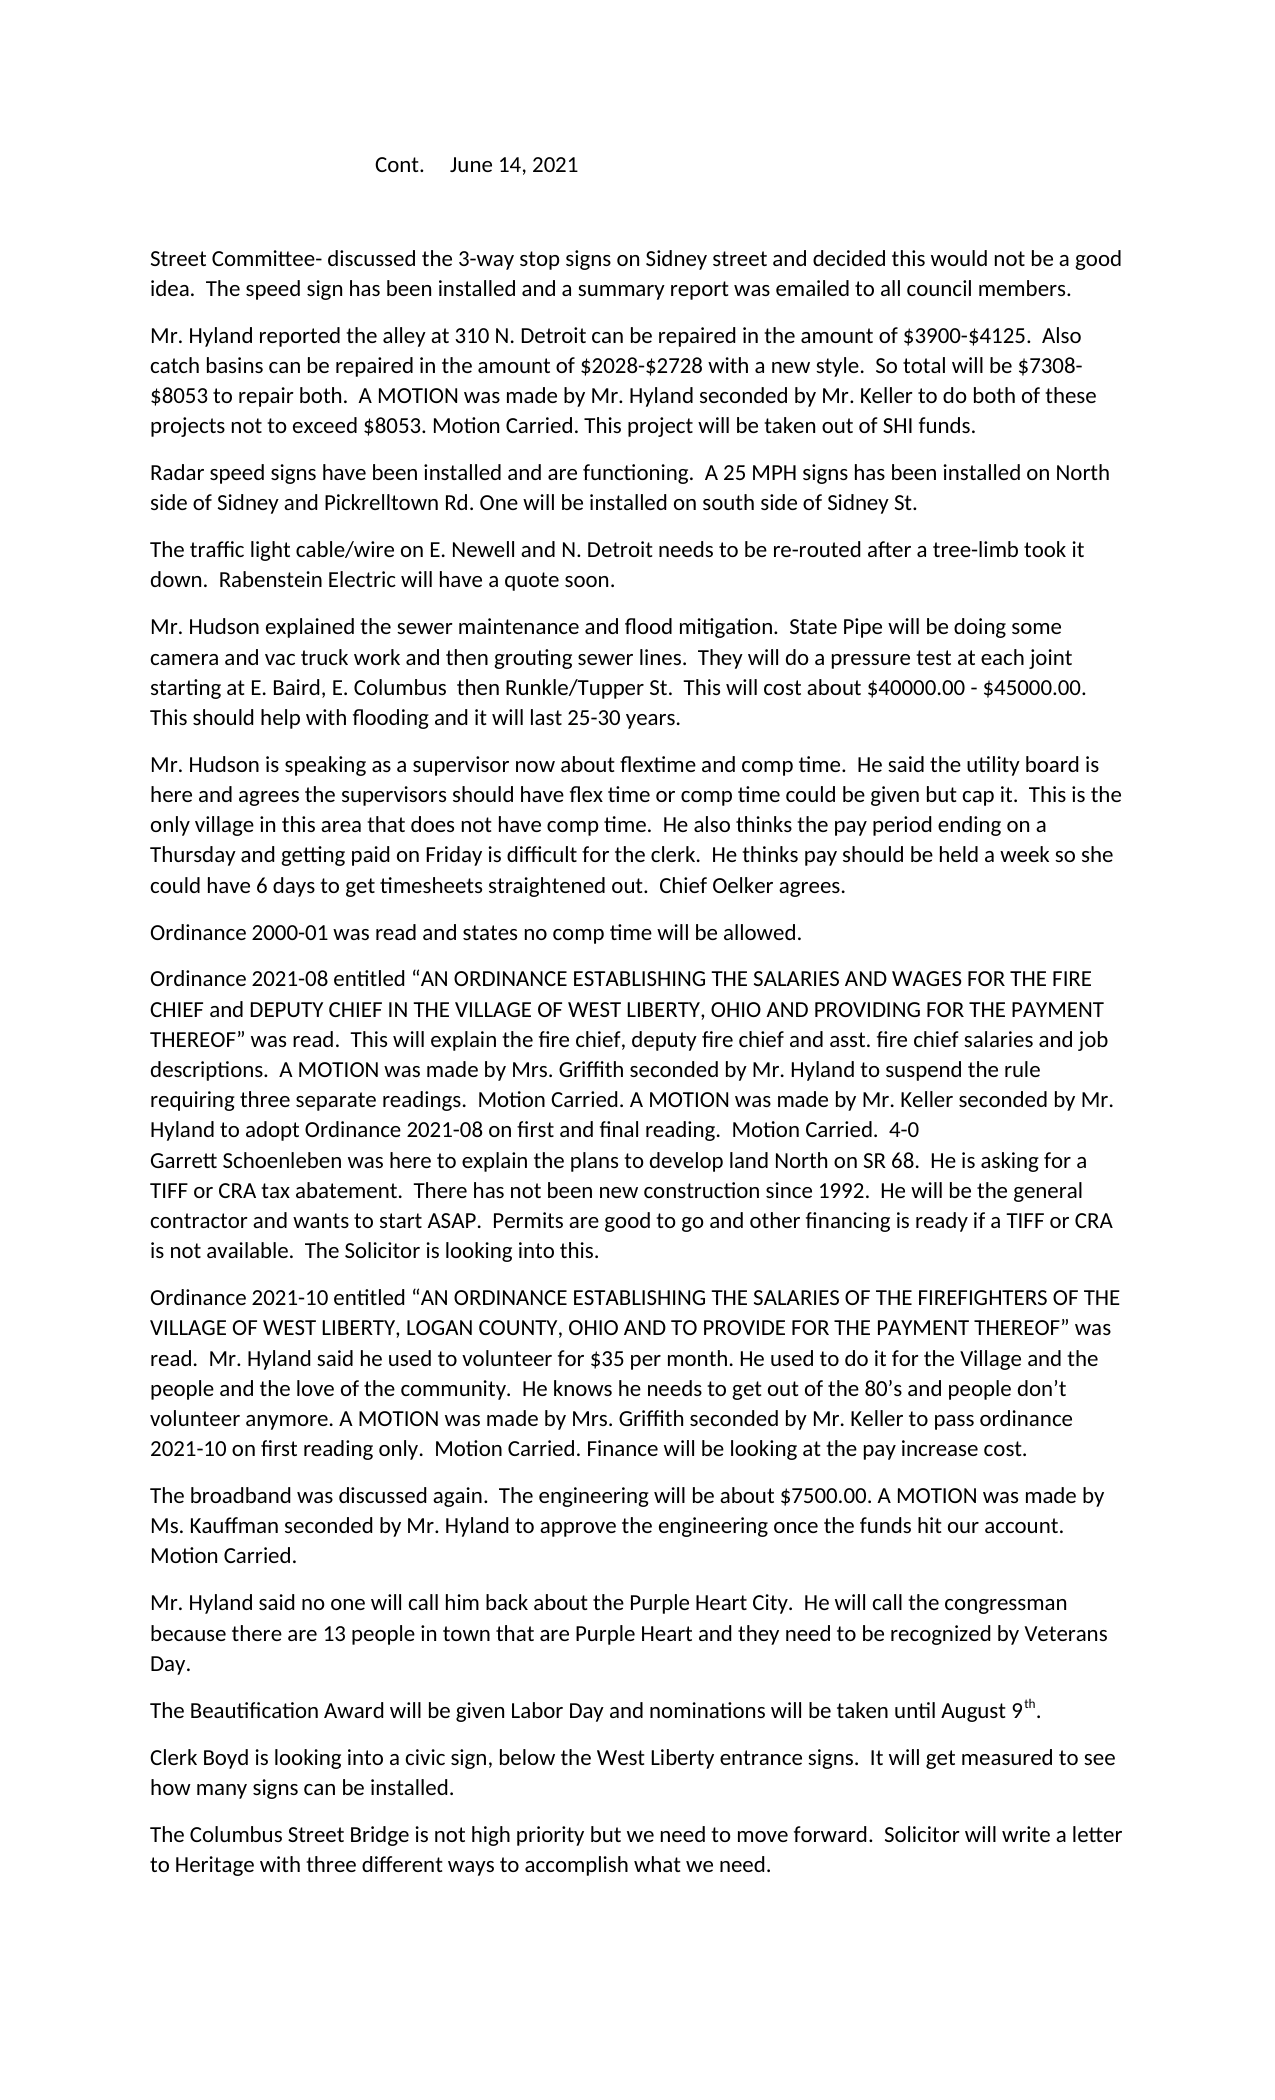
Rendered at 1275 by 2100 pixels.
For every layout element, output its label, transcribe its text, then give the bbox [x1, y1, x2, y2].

text Radar speed signs have been installed and are functioning. A 25 MPH signs has been installed on North side of Sidney and Pickrelltown Rd. One will be installed on south side of Sidney St. [150, 458, 1125, 517]
text Ordinance 2000-01 was read and states no comp time will be allowed. [150, 918, 1125, 946]
text Mr. Hudson is speaking as a supervisor now about flextime and comp time. He said the utility board is here and agrees the supervisors should have flex time or comp time could be given but cap it. This is the only village in this area that does not have comp time. He also thinks the pay period ending on a Thursday and getting paid on Friday is difficult for the clerk. He thinks pay should be held a week so she could have 6 days to get timesheets straightened out. Chief Oelker agrees. [150, 750, 1125, 899]
text The broadband was discussed again. The engineering will be about $7500.00. A MOTION was made by Ms. Kauffman seconded by Mr. Hyland to approve the engineering once the funds hit our account. Motion Carried. [150, 1481, 1125, 1570]
text Ordinance 2021-10 entitled “AN ORDINANCE ESTABLISHING THE SALARIES OF THE FIREFIGHTERS OF THE VILLAGE OF WEST LIBERTY, LOGAN COUNTY, OHIO AND TO PROVIDE FOR THE PAYMENT THEREOF” was read. Mr. Hyland said he used to volunteer for $35 per month. He used to do it for the Village and the people and the love of the community. He knows he needs to get out of the 80’s and people don’t volunteer anymore. A MOTION was made by Mrs. Griffith seconded by Mr. Keller to pass ordinance 2021-10 on first reading only. Motion Carried. Finance will be looking at the pay increase cost. [150, 1283, 1125, 1462]
text Clerk Boyd is looking into a civic sign, below the West Liberty entrance signs. It will get measured to see how many signs can be installed. [150, 1743, 1125, 1801]
text Ordinance 2021-08 entitled “AN ORDINANCE ESTABLISHING THE SALARIES AND WAGES FOR THE FIRE CHIEF and DEPUTY CHIEF IN THE VILLAGE OF WEST LIBERTY, OHIO AND PROVIDING FOR THE PAYMENT THEREOF” was read. This will explain the fire chief, deputy fire chief and asst. fire chief salaries and job descriptions. A MOTION was made by Mrs. Griffith seconded by Mr. Hyland to suspend the rule requiring three separate readings. Motion Carried. A MOTION was made by Mr. Keller seconded by Mr. Hyland to adopt Ordinance 2021-08 on first and final reading. Motion Carried. 4-0 [150, 964, 1125, 1144]
text Mr. Hyland reported the alley at 310 N. Detroit can be repaired in the amount of $3900-$4125. Also catch basins can be repaired in the amount of $2028-$2728 with a new style. So total will be $7308-$8053 to repair both. A MOTION was made by Mr. Hyland seconded by Mr. Keller to do both of these projects not to exceed $8053. Motion Carried. This project will be taken out of SHI funds. [150, 321, 1125, 439]
text Street Committee- discussed the 3-way stop signs on Sidney street and decided this would not be a good idea. The speed sign has been installed and a summary report was emailed to all council members. [150, 244, 1125, 302]
text The Columbus Street Bridge is not high priority but we need to move forward. Solicitor will write a letter to Heritage with three different ways to accomplish what we need. [150, 1820, 1125, 1878]
text The traffic light cable/wire on E. Newell and N. Detroit needs to be re-routed after a tree-limb took it down. Rabenstein Electric will have a quote soon. [150, 535, 1125, 594]
text Mr. Hudson explained the sewer maintenance and flood mitigation. State Pipe will be doing some camera and vac truck work and then grouting sewer lines. They will do a pressure test at each joint starting at E. Baird, E. Columbus then Runkle/Tupper St. This will cost about $40000.00 - $45000.00. This should help with flooding and it will last 25-30 years. [150, 612, 1125, 731]
text Garrett Schoenleben was here to explain the plans to develop land North on SR 68. He is asking for a TIFF or CRA tax abatement. There has not been new construction since 1992. He will be the general contractor and wants to start ASAP. Permits are good to go and other financing is ready if a TIFF or CRA is not available. The Solicitor is looking into this. [150, 1146, 1125, 1264]
text Cont. June 14, 2021 [150, 150, 1125, 178]
text The Beautification Award will be given Labor Day and nominations will be taken until August 9th. [150, 1696, 1125, 1724]
text Mr. Hyland said no one will call him back about the Purple Heart City. He will call the congressman because there are 13 people in town that are Purple Heart and they need to be recognized by Veterans Day. [150, 1588, 1125, 1677]
